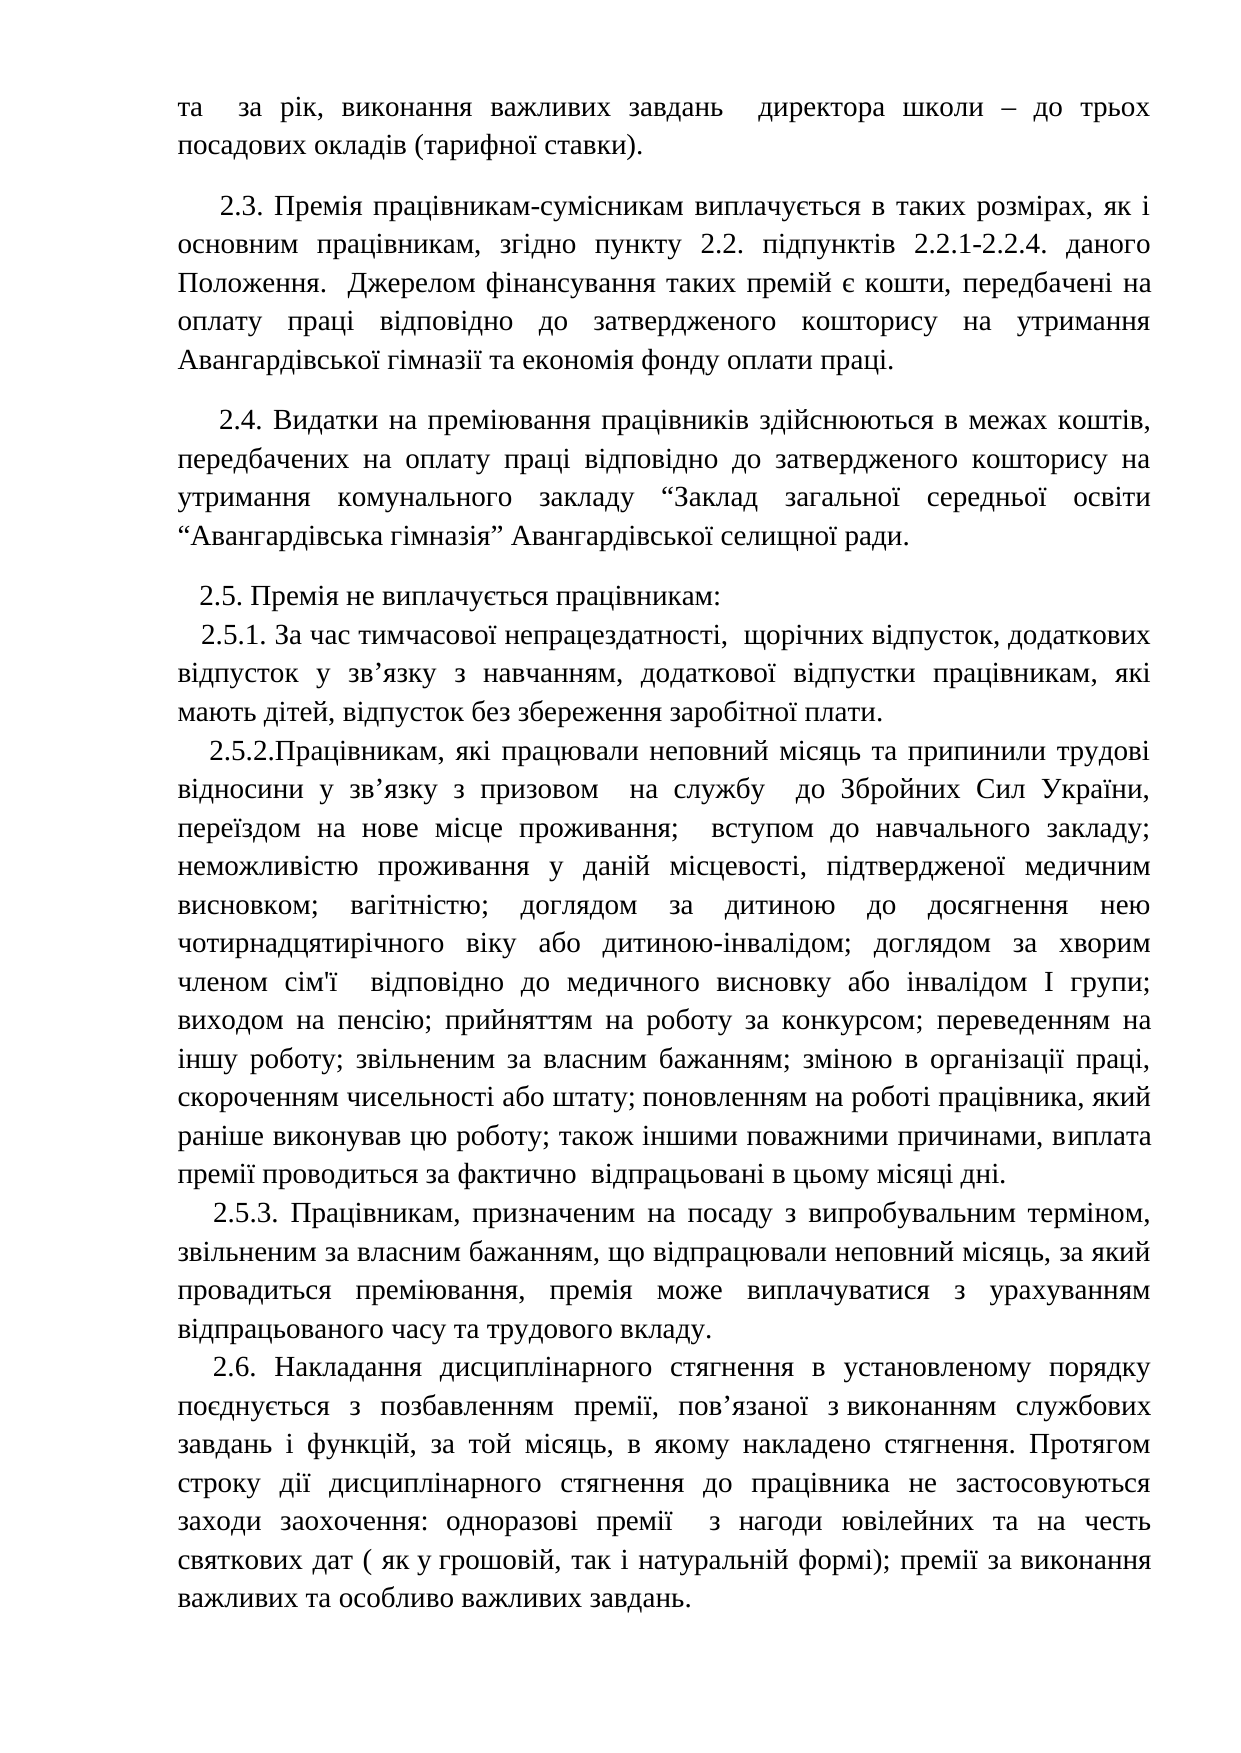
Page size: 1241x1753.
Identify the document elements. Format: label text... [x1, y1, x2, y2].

text 2.3. Премія працівникам-сумісникам виплачується в таких розмірах, як і основним працівникам, згідно пункту 2.2. підпунктів 2.2.1-2.2.4. даного Положення. Джерелом фінансування таких премій є кошти, передбачені на оплату праці відповідно до затвердженого кошторису на утримання Авангардівської гімназії та економія фонду оплати праці. [177, 188, 1152, 375]
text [177, 89, 1152, 161]
text 2.5.2.Працівникам, які працювали неповний місяць та припинили трудові відносини у зв’язку з призовом на службу до Збройних Сил України, переїздом на нове мiсце проживання; вступом до навчального закладу; неможливiстю проживання у данiй мiсцевостi, пiдтвердженої медичним висновком; вагiтнiстю; доглядом за дитиною до досягнення нею чотирнадцятирiчного вiку або дитиною-iнвалiдом; доглядом за хворим членом сiм'ї вiдповiдно до медичного висновку або iнвалiдом I групи; виходом на пенсiю; прийняттям на роботу за конкурсом; переведенням на іншу роботу; звільненим за власним бажанням; зміною в організації праці, скороченням чисельності або штату; поновленням на роботі працiвника, який ранiше виконував цю роботу; також iншими поважними причинами, виплата премії проводиться за фактично відпрацьовані в цьому місяці дні. [177, 733, 1152, 1190]
text 2.5.3. Працівникам, призначеним на посаду з випробувальним терміном, звільненим за власним бажанням, що відпрацювали неповний місяць, за який провадиться преміювання, премія може виплачуватися з урахуванням відпрацьованого часу та трудового вкладу. [177, 1195, 1152, 1344]
text 2.4. Видатки на преміювання працівників здійснюються в межах коштів, передбачених на оплату праці відповідно до затвердженого кошторису на утримання комунального закладу “Заклад загальної середньої освіти “Авангардівська гімназія” Авангардівської селищної ради. [177, 402, 1152, 552]
text 2.6. Накладання дисциплінарного стягнення в установленому порядку поєднується з позбавленням премії, пов’язаної з виконанням службових завдань і функцій, за той місяць, в якому накладено стягнення. Протягом строку дії дисциплінарного стягнення до працівника не застосовуються заходи заохочення: одноразові премії з нагоди ювілейних та на честь святкових дат ( як у грошовій, так і натуральній формі); премії за виконання важливих та особливо важливих завдань. [177, 1349, 1152, 1614]
text 2.5. Премія не виплачується працівникам: [177, 578, 1152, 612]
text 2.5.1. За час тимчасової непрацездатності, щорічних відпусток, додаткових відпусток у зв’язку з навчанням, додаткової відпустки працівникам, які мають дітей, відпусток без збереження заробітної плати. [177, 617, 1152, 728]
